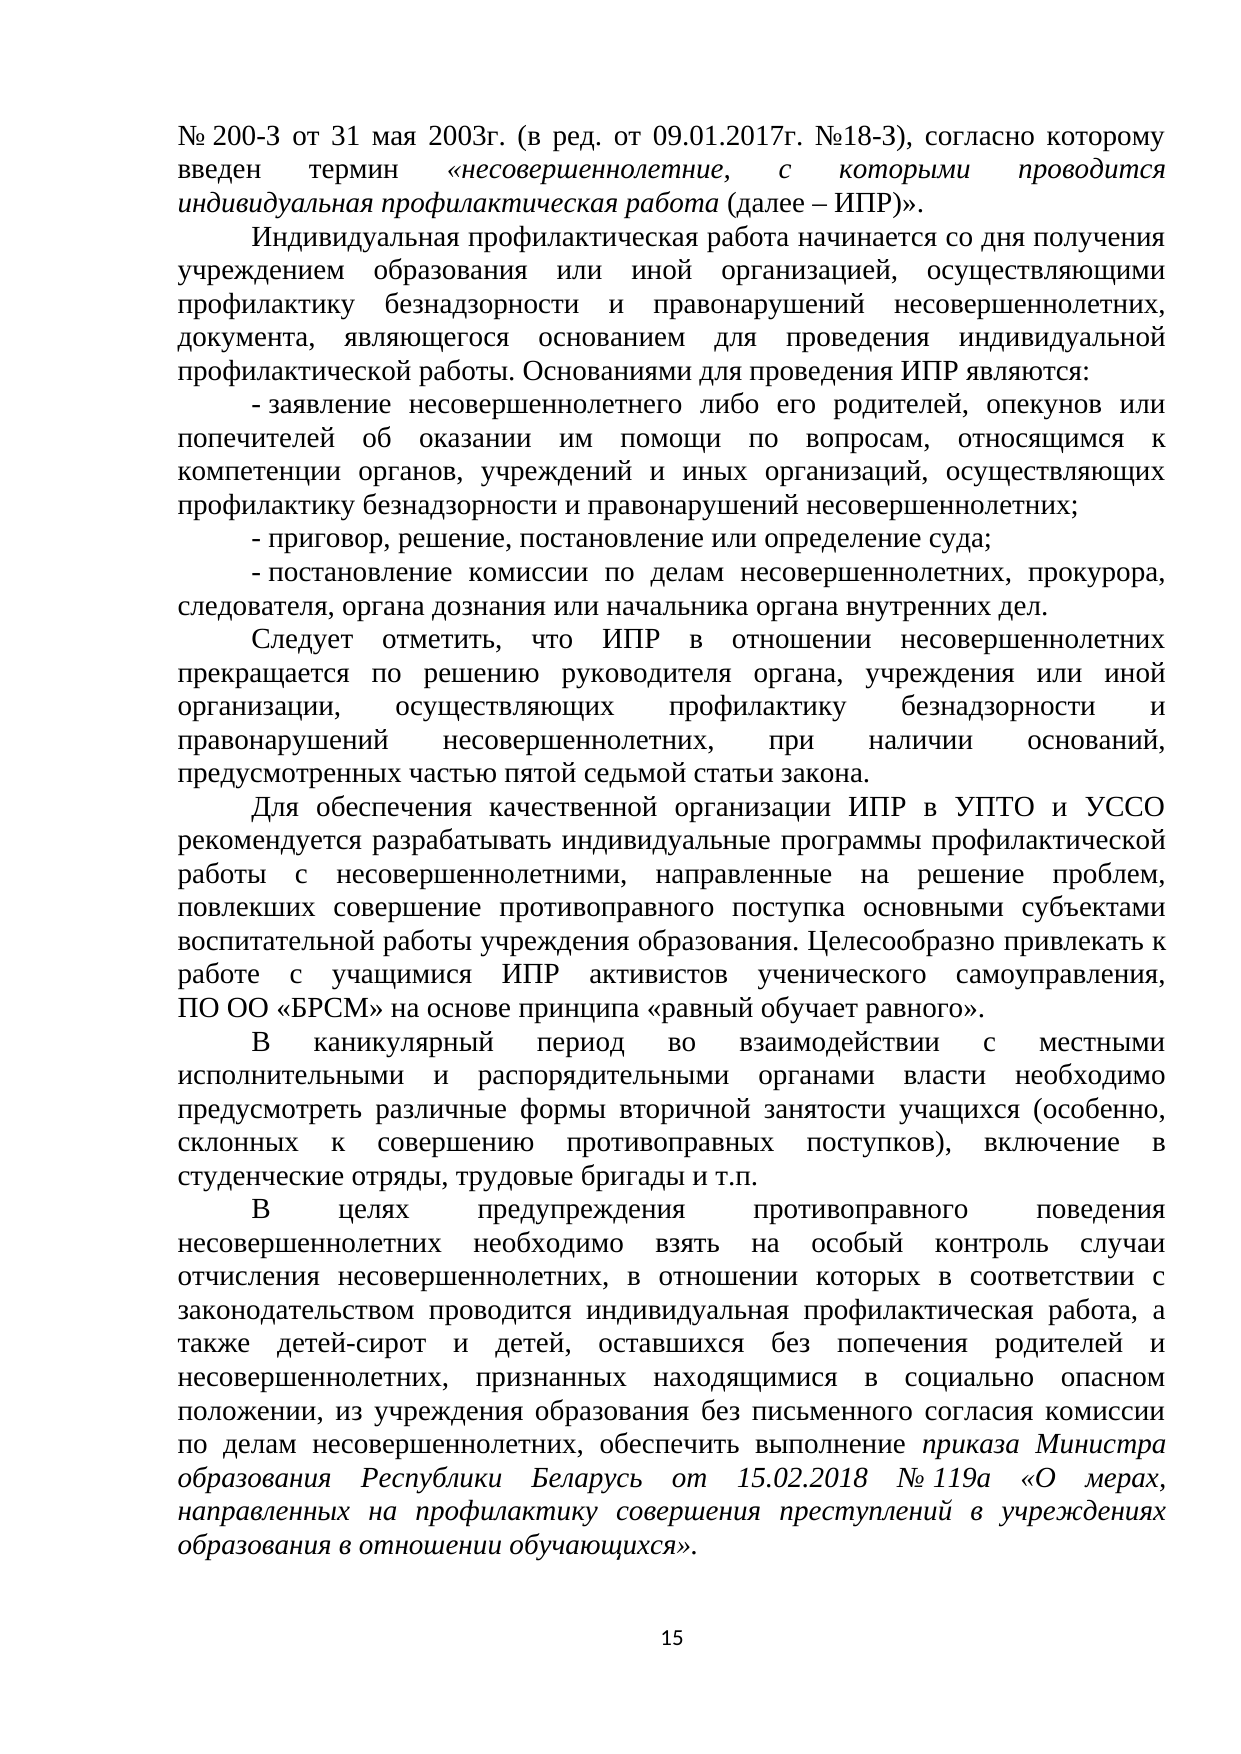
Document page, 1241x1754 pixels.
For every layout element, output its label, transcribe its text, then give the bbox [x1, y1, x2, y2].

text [177, 118, 1166, 219]
text - постановление комиссии по делам несовершеннолетних, прокурора, следователя, органа дознания или начальника органа внутренних дел. [177, 554, 1166, 621]
text В каникулярный период во взаимодействии с местными исполнительными и распорядительными органами власти необходимо предусмотреть различные формы вторичной занятости учащихся (особенно, склонных к совершению противоправных поступков), включение в студенческие отряды, трудовые бригады и т.п. [177, 1024, 1166, 1191]
text Следует отметить, что ИПР в отношении несовершеннолетних прекращается по решению руководителя органа, учреждения или иной организации, осуществляющих профилактику безнадзорности и правонарушений несовершеннолетних, при наличии оснований, предусмотренных частью пятой седьмой статьи закона. [177, 621, 1166, 789]
text Индивидуальная профилактическая работа начинается со дня получения учреждением образования или иной организацией, осуществляющими профилактику безнадзорности и правонарушений несовершеннолетних, документа, являющегося основанием для проведения индивидуальной профилактической работы. Основаниями для проведения ИПР являются: [177, 219, 1166, 386]
text - заявление несовершеннолетнего либо его родителей, опекунов или попечителей об оказании им помощи по вопросам, относящимся к компетенции органов, учреждений и иных организаций, осуществляющих профилактику безнадзорности и правонарушений несовершеннолетних; [177, 386, 1166, 521]
text - приговор, решение, постановление или определение суда; [177, 521, 1166, 554]
text В целях предупреждения противоправного поведения несовершеннолетних необходимо взять на особый контроль случаи отчисления несовершеннолетних, в отношении которых в соответствии с законодательством проводится индивидуальная профилактическая работа, а также детей-сирот и детей, оставшихся без попечения родителей и несовершеннолетних, признанных находящимися в социально опасном положении, из учреждения образования без письменного согласия комиссии по делам несовершеннолетних, обеспечить выполнение приказа Министра образования Республики Беларусь от 15.02.2018 № 119а «О мерах, направленных на профилактику совершения преступлений в учреждениях образования в отношении обучающихся». [177, 1191, 1166, 1560]
text Для обеспечения качественной организации ИПР в УПТО и УССО рекомендуется разрабатывать индивидуальные программы профилактической работы с несовершеннолетними, направленные на решение проблем, повлекших совершение противоправного поступка основными субъектами воспитательной работы учреждения образования. Целесообразно привлекать к работе с учащимися ИПР активистов ученического самоуправления, ПО ОО «БРСМ» на основе принципа «равный обучает равного». [177, 789, 1166, 1024]
